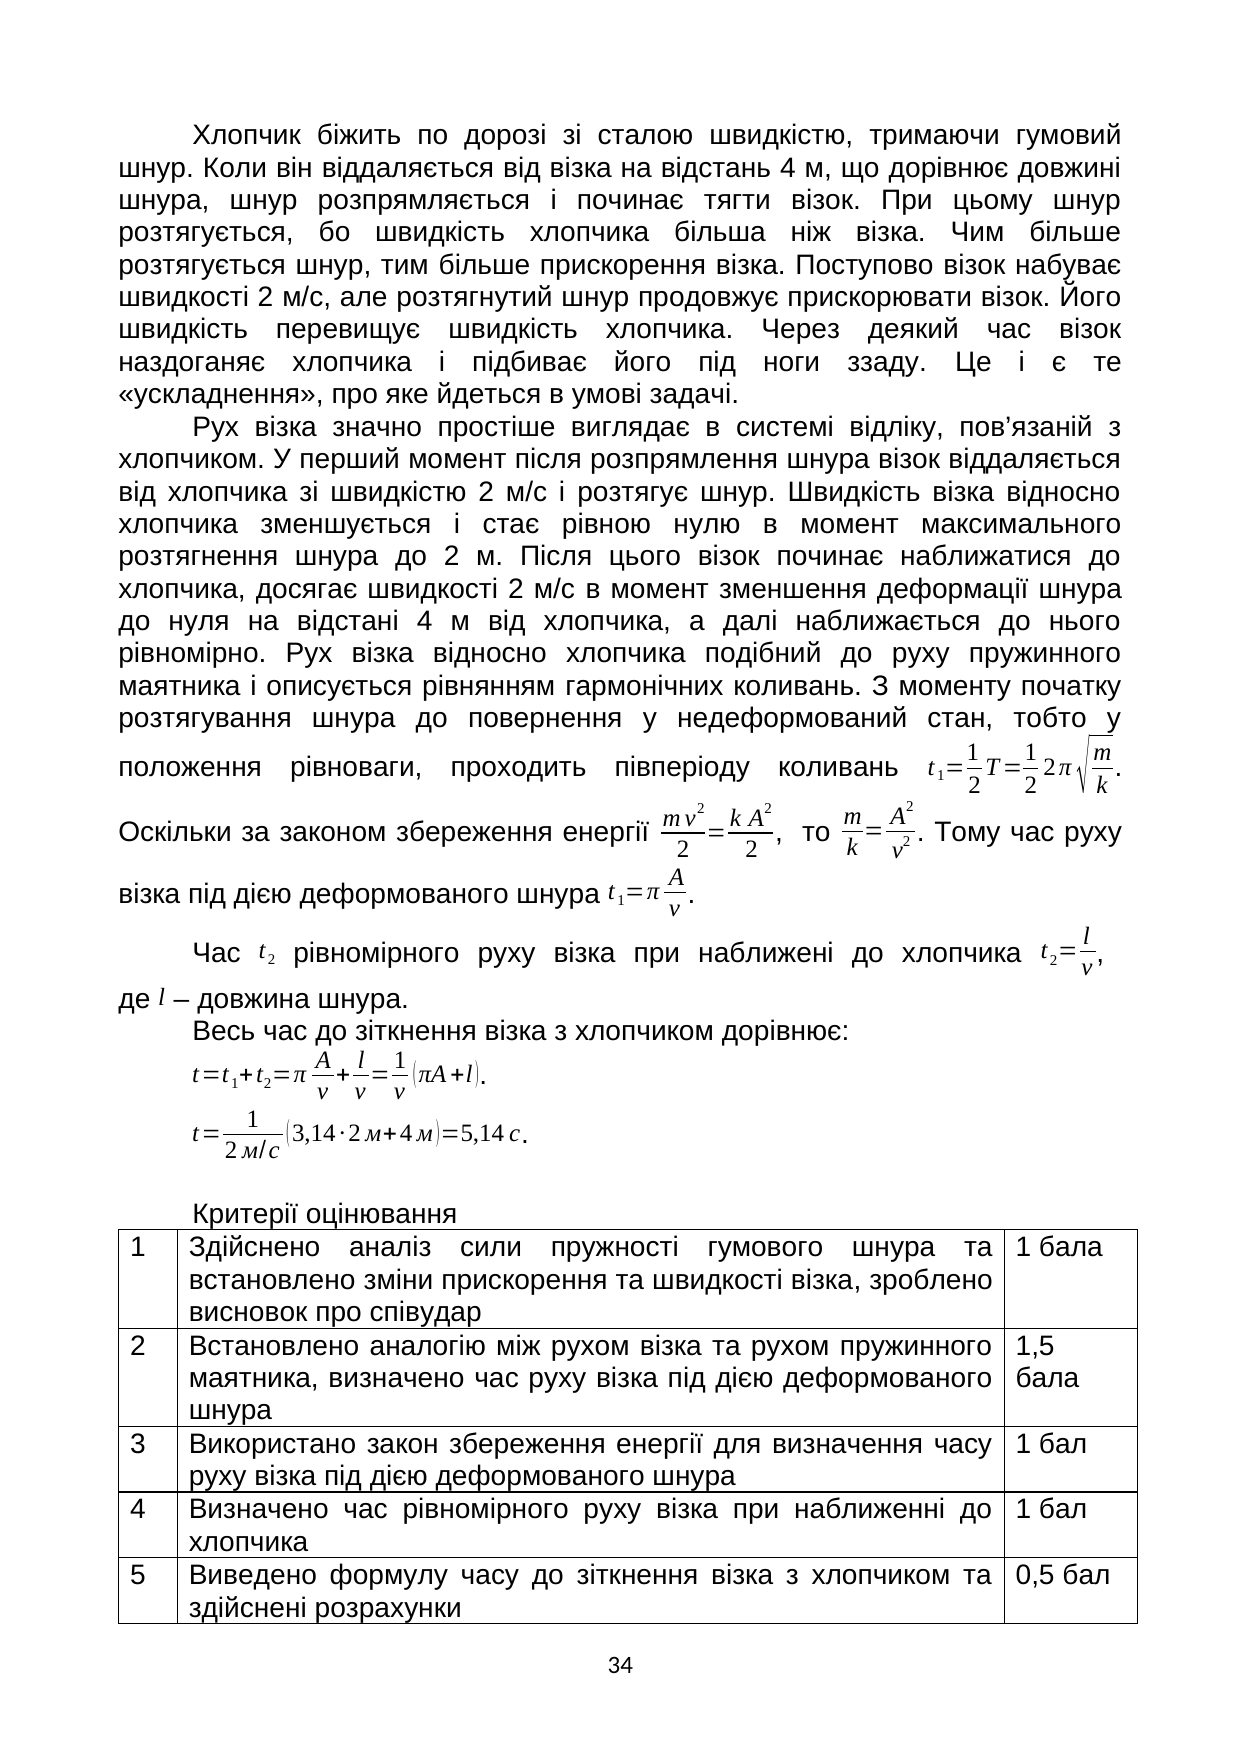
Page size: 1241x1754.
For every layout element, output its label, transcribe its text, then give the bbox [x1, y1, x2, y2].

table_cell 1 бал [1005, 1427, 1137, 1491]
table_cell 1 бал [1005, 1493, 1137, 1557]
table_cell Використано закон збереження енергії для визначення часу руху візка під дією деформованого шнура [178, 1427, 1004, 1491]
text Весь час до зіткнення візка з хлопчиком дорівнює: [118, 1014, 1122, 1046]
table_header 1 бала [1005, 1230, 1137, 1327]
text Хлопчик біжить по дорозі зі сталою швидкістю, тримаючи гумовий шнур. Коли він віддаляється від візка на відстань 4 м, що дорівнює довжині шнура, шнур розпрямляється і починає тягти візок. При цьому шнур розтягується, бо швидкість хлопчика більша ніж візка. Чим більше розтягується шнур, тим більше прискорення візка. Поступово візок набуває швидкості 2 м/с, але розтягнутий шнур продовжує прискорювати візок. Його швидкість перевищує швидкість хлопчика. Через деякий час візок наздоганяє хлопчика і підбиває його під ноги ззаду. Це і є те «ускладнення», про яке йдеться в умові задачі. [118, 118, 1122, 410]
table_cell 2 [119, 1329, 177, 1426]
table_header Здійснено аналіз сили пружності гумового шнура та встановлено зміни прискорення та швидкості візка, зроблено висновок про співудар [178, 1230, 1004, 1327]
table_cell 3 [119, 1427, 177, 1491]
table_cell 4 [119, 1493, 177, 1557]
text Час рівномірного руху візка при наближені до хлопчика , де – довжина шнура. [118, 923, 1122, 1014]
table_header 1 [119, 1230, 177, 1327]
table_cell Виведено формулу часу до зіткнення візка з хлопчиком та здійснені розрахунки [178, 1558, 1004, 1623]
text Критерії оцінювання [118, 1197, 1122, 1229]
table_cell 0,5 бал [1005, 1558, 1137, 1623]
text Рух візка значно простіше виглядає в системі відліку, пов’язаній з хлопчиком. У перший момент після розпрямлення шнура візок віддаляється від хлопчика зі швидкістю 2 м/с і розтягує шнур. Швидкість візка відносно хлопчика зменшується і стає рівною нулю в момент максимального розтягнення шнура до 2 м. Після цього візок починає наближатися до хлопчика, досягає швидкості 2 м/с в момент зменшення деформації шнура до нуля на відстані 4 м від хлопчика, а далі наближається до нього рівномірно. Рух візка відносно хлопчика подібний до руху пружинного маятника і описується рівнянням гармонічних коливань. З моменту початку розтягування шнура до повернення у недеформований стан, тобто у положення рівноваги, проходить півперіоду коливань . Оскільки за законом збереження енергії , то . Тому час руху візка під дією деформованого шнура . [118, 410, 1122, 923]
text . [118, 1046, 1122, 1105]
table_cell 1,5 бала [1005, 1329, 1137, 1426]
table_cell Визначено час рівномірного руху візка при наближенні до хлопчика [178, 1493, 1004, 1557]
table_cell Встановлено аналогію між рухом візка та рухом пружинного маятника, визначено час руху візка під дією деформованого шнура [178, 1329, 1004, 1426]
table_cell 5 [119, 1558, 177, 1623]
text . [118, 1105, 1122, 1164]
